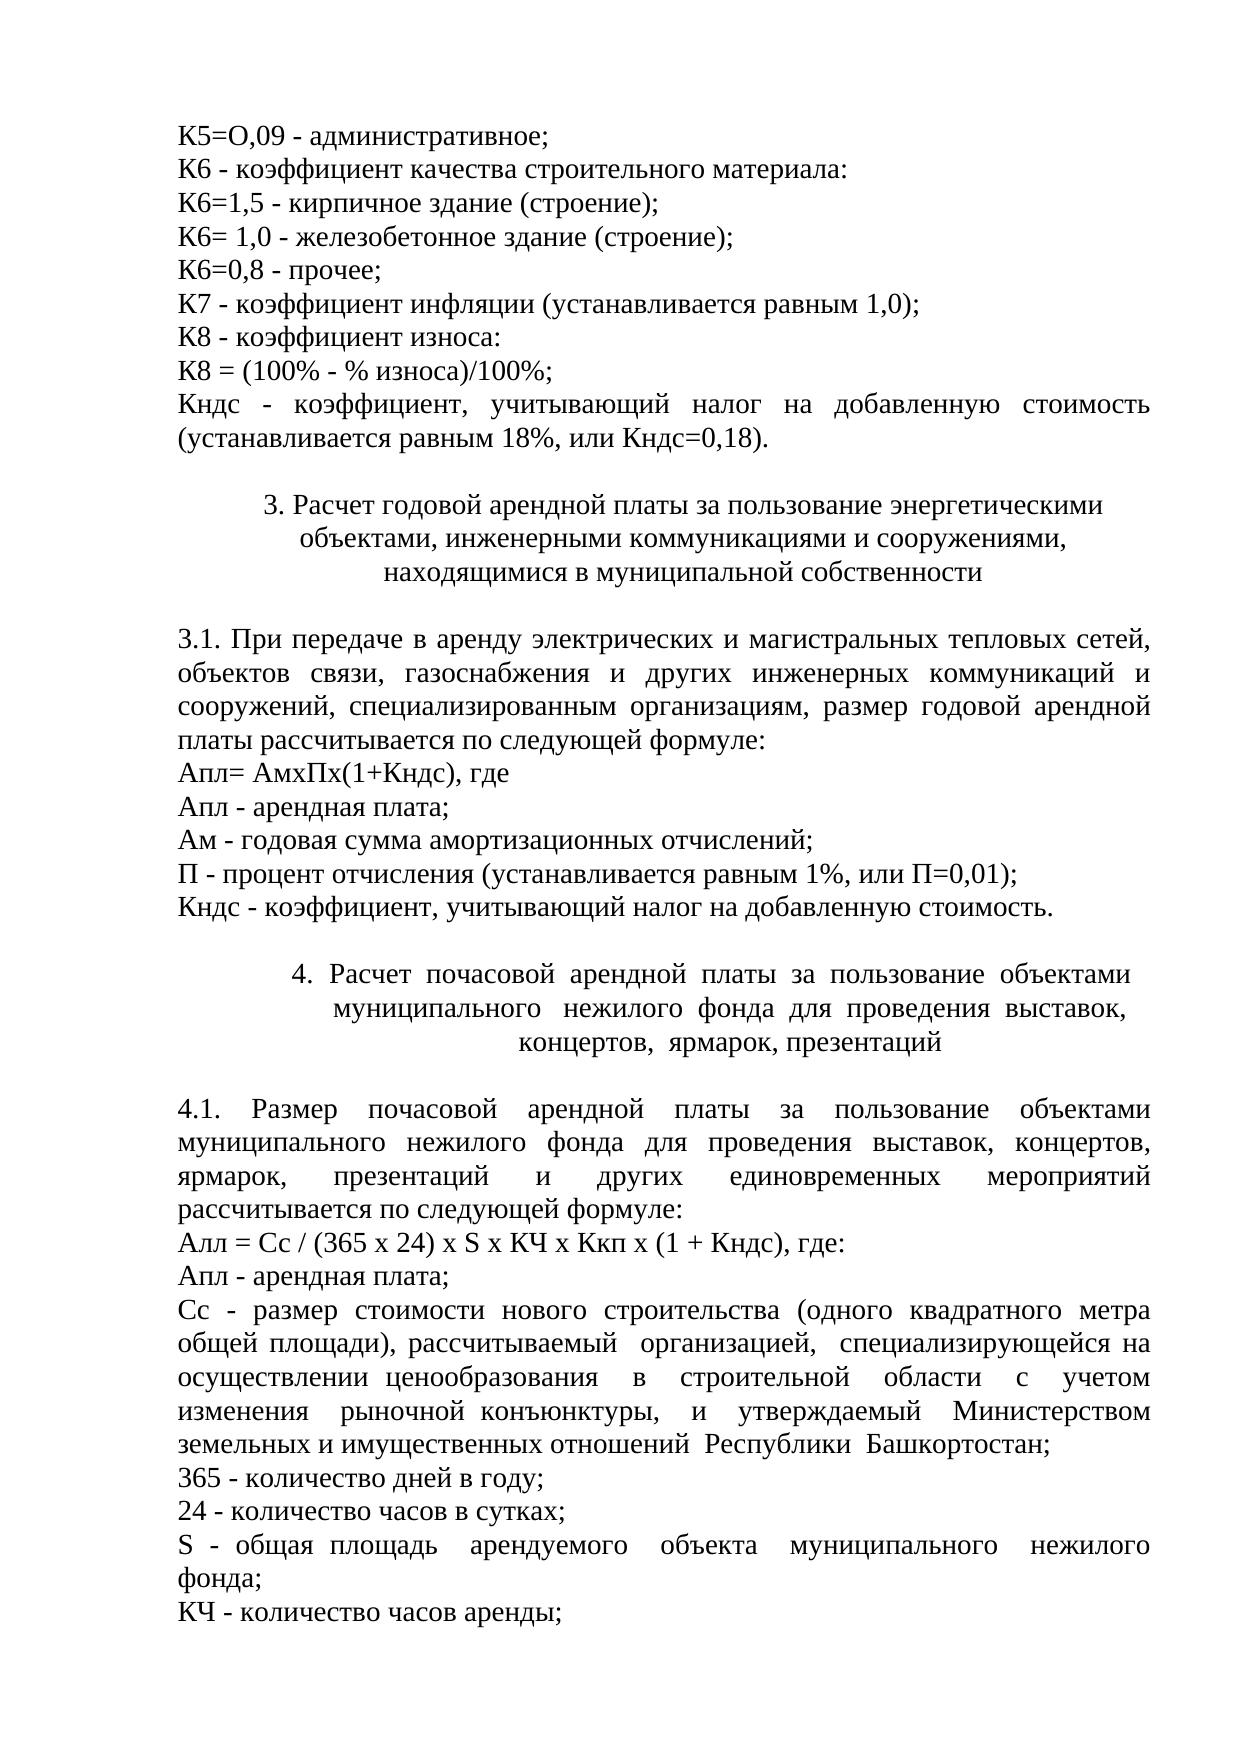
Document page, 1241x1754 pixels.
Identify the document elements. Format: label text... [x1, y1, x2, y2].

text 365 - количество дней в году; [177, 1460, 1152, 1493]
text К8 - коэффициент износа: [177, 319, 1152, 353]
text 4.1. Размер почасовой арендной платы за пользование объектами муниципального нежилого фонда для проведения выставок, концертов, ярмарок, презентаций и других единовременных мероприятий рассчитывается по следующей формуле: [177, 1091, 1152, 1225]
text Кндс - коэффициент, учитывающий налог на добавленную стоимость. [177, 889, 1152, 923]
text К6 - коэффициент качества строительного материала: [177, 152, 1152, 185]
text Апл - арендная плата; [177, 789, 1152, 822]
text К7 - коэффициент инфляции (устанавливается равным 1,0); [177, 286, 1152, 319]
text Апл= АмхПх(1+Кндс), где [177, 755, 1152, 789]
text П - процент отчисления (устанавливается равным 1%, или П=0,01); [177, 856, 1152, 889]
text S - общая площадь арендуемого объекта муниципального нежилого фонда; [177, 1527, 1152, 1594]
text К6= 1,0 - железобетонное здание (строение); [177, 219, 1152, 252]
text КЧ - количество часов аренды; [177, 1594, 1152, 1627]
text 3.1. При передаче в аренду электрических и магистральных тепловых сетей, объектов связи, газоснабжения и других инженерных коммуникаций и сооружений, специализированным организациям, размер годовой арендной платы рассчитывается по следующей формуле: [177, 621, 1152, 755]
text Сс - размер стоимости нового строительства (одного квадратного метра общей площади), рассчитываемый организацией, специализирующейся на осуществлении ценообразования в строительной области с учетом изменения рыночной конъюнктуры, и утверждаемый Министерством земельных и имущественных отношений Республики Башкортостан; [177, 1292, 1152, 1460]
text Алл = Сс / (365 х 24) х S х КЧ х Ккп х (1 + Кндс), где: [177, 1225, 1152, 1258]
text К5=О,09 - административное; [177, 118, 1152, 152]
text К6=1,5 - кирпичное здание (строение); [177, 185, 1152, 219]
text Кндс - коэффициент, учитывающий налог на добавленную стоимость (устанавливается равным 18%, или Кндс=0,18). [177, 386, 1152, 453]
text 3. Расчет годовой арендной платы за пользование энергетическими объектами, инженерными коммуникациями и сооружениями, находящимися в муниципальной собственности [215, 487, 1152, 588]
list Расчет почасовой арендной платы за пользование объектами муниципального нежилого фонда для проведения выставок, концертов, ярмарок, презентаций [271, 957, 1152, 1057]
text 24 - количество часов в сутках; [177, 1493, 1152, 1527]
text Апл - арендная плата; [177, 1258, 1152, 1292]
text К6=0,8 - прочее; [177, 252, 1152, 286]
text К8 = (100% - % износа)/100%; [177, 353, 1152, 386]
text Ам - годовая сумма амортизационных отчислений; [177, 822, 1152, 856]
